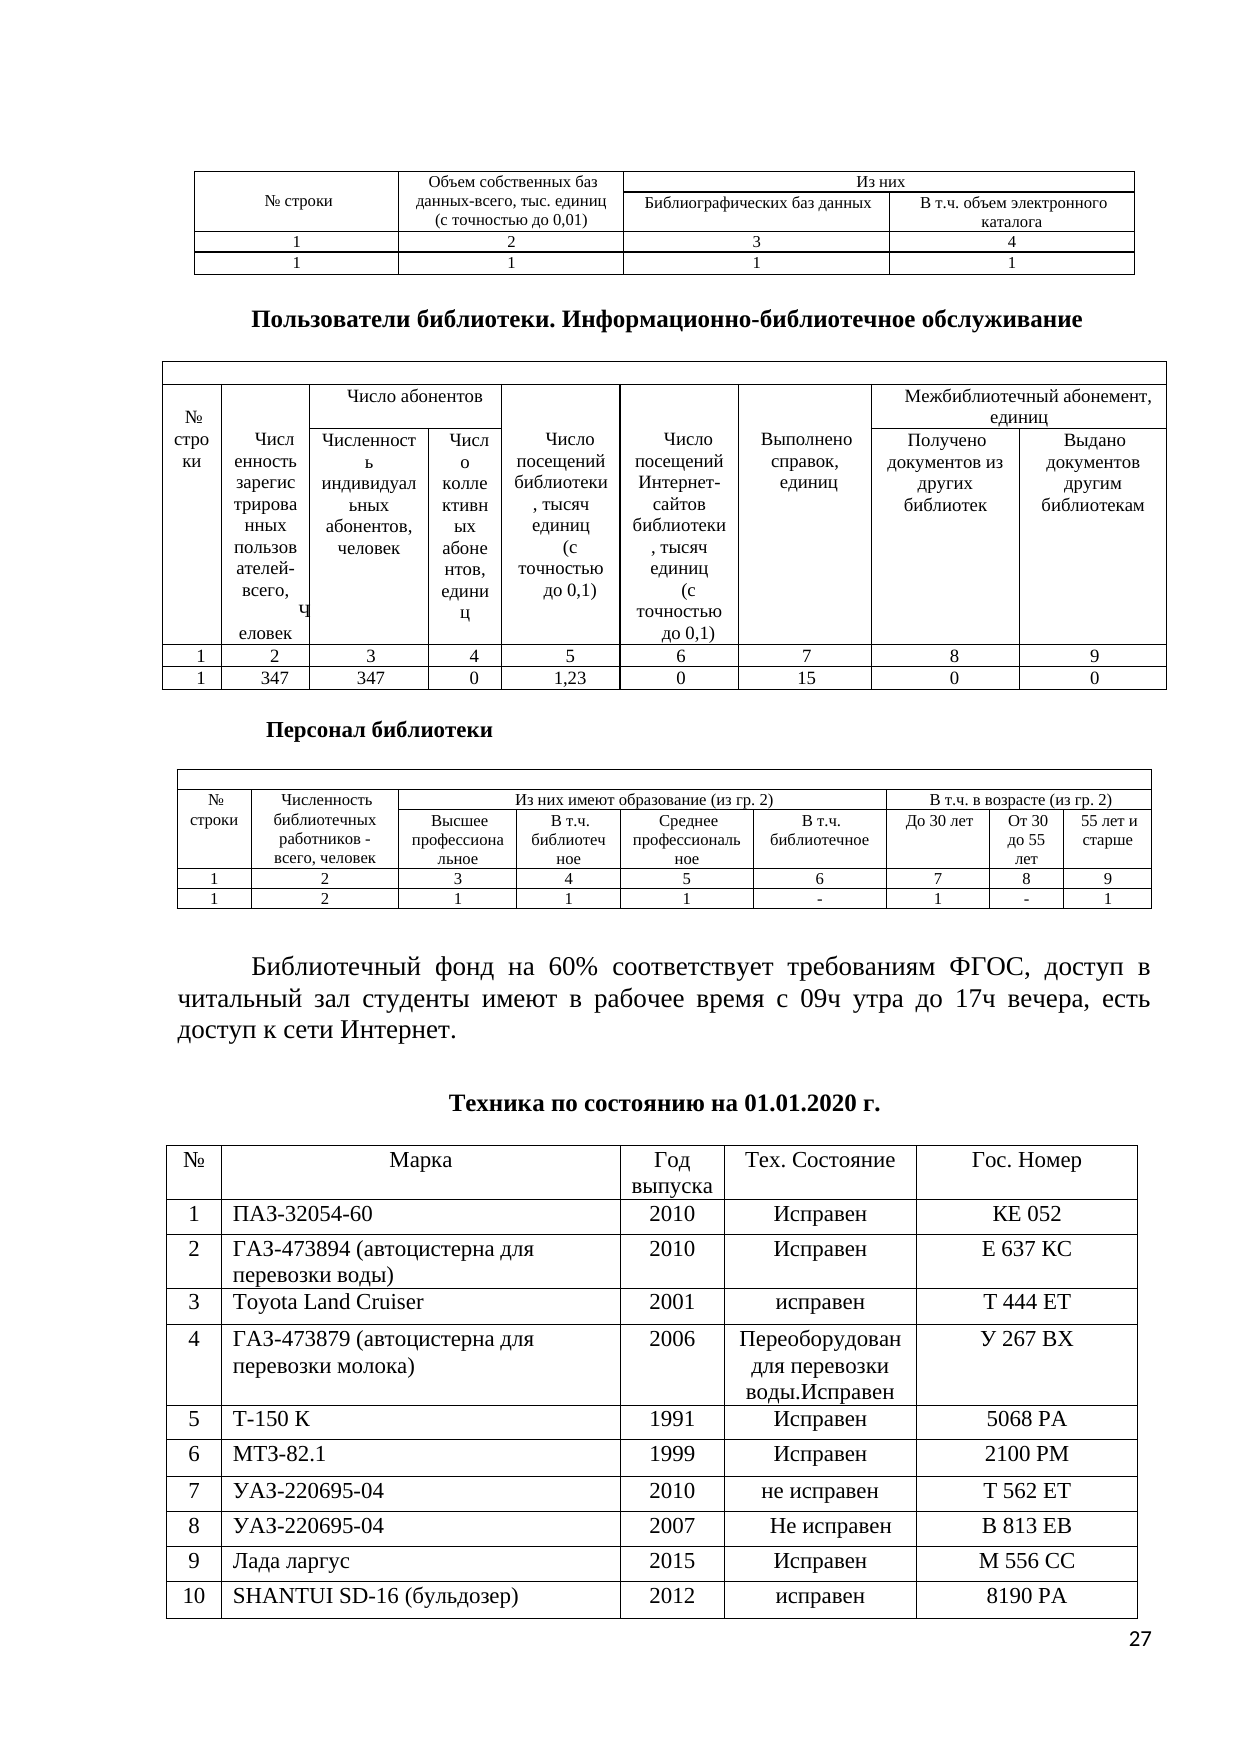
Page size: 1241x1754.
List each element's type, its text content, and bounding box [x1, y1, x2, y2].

table_cell 1991 [621, 1406, 724, 1439]
table_cell 5 [167, 1406, 221, 1439]
table_cell УАЗ-220695-04 [222, 1477, 620, 1511]
table_cell 2010 [621, 1235, 724, 1287]
table_cell 9 [1020, 645, 1166, 666]
table_cell 55 лет и старше [1064, 810, 1151, 868]
table_cell 1,23 [502, 667, 619, 689]
table_cell У 267 ВХ [917, 1325, 1137, 1404]
table_cell Переоборудован для перевозки воды.Исправен [725, 1325, 916, 1404]
table_cell 2007 [621, 1512, 724, 1546]
table_header Объем собственных баз данных-всего, тыс. единиц (с точностью до 0,01) [399, 172, 623, 231]
table_cell 1999 [621, 1440, 724, 1476]
table_cell - [990, 889, 1063, 908]
table_cell М 556 СС [917, 1547, 1137, 1581]
table_cell 3 [624, 232, 889, 251]
table_cell ПАЗ-32054-60 [222, 1200, 620, 1234]
table_cell 2 [252, 869, 398, 888]
table_cell 8 [872, 645, 1019, 666]
table_cell 5 [502, 645, 619, 666]
table_cell В т.ч. библиотечное [517, 810, 620, 868]
table_cell 1 [890, 253, 1134, 274]
table_cell Т 562 ЕТ [917, 1477, 1137, 1511]
table_cell Из них имеют образование (из гр. 2) [399, 790, 886, 809]
table_cell 347 [222, 667, 309, 689]
table_cell 2006 [621, 1325, 724, 1404]
table_cell 1 [178, 889, 251, 908]
table_header № строки [195, 172, 398, 231]
table_cell 2001 [621, 1289, 724, 1324]
table_cell Исправен [725, 1406, 916, 1439]
table_cell Межбиблиотечный абонемент, единиц [872, 385, 1166, 428]
table_header Из них [624, 172, 1134, 191]
table_cell Исправен [725, 1547, 916, 1581]
table_cell Не исправен [725, 1512, 916, 1546]
table_cell УАЗ-220695-04 [222, 1512, 620, 1546]
table_cell 1 [1064, 889, 1151, 908]
table_cell 8190 PA [917, 1582, 1137, 1618]
table_cell 0 [1020, 667, 1166, 689]
text Библиотечный фонд на 60% соответствует требованиям ФГОС, доступ в читальный зал студенты имеют в рабочее время с 09ч утра до 17ч вечера, есть доступ к сети Интернет. [177, 951, 1152, 1044]
table_cell 6 [621, 645, 738, 666]
table_cell Число посещений Интернет-сайтов библиотеки, тысяч единиц (с точностью до 0,1) [621, 385, 738, 643]
table_cell Число посещений библиотеки, тысяч единиц (с точностью до 0,1) [502, 385, 619, 643]
table_cell 1 [399, 253, 623, 274]
table_cell Получено документов из других библиотек [872, 429, 1019, 643]
table_cell 0 [621, 667, 738, 689]
table_cell Библиографических баз данных [624, 193, 889, 231]
table_cell 1 [163, 645, 221, 666]
table_header [163, 362, 1166, 384]
table_cell Т 444 ЕТ [917, 1289, 1137, 1324]
table_cell SHANTUI SD-16 (бульдозер) [222, 1582, 620, 1618]
table_cell 3 [167, 1289, 221, 1324]
table_cell Toyota Land Cruiser [222, 1289, 620, 1324]
table_cell 5068 РА [917, 1406, 1137, 1439]
table_cell № строки [163, 385, 221, 643]
table_cell 3 [310, 645, 428, 666]
table_cell 9 [167, 1547, 221, 1581]
table_cell 15 [739, 667, 871, 689]
table_cell 2 [222, 645, 309, 666]
table_cell Е 637 КС [917, 1235, 1137, 1287]
table_cell 1 [887, 889, 989, 908]
table_cell 7 [739, 645, 871, 666]
table_cell В т.ч. в возрасте (из гр. 2) [887, 790, 1151, 809]
table_cell Исправен [725, 1200, 916, 1234]
table_header № [167, 1146, 221, 1199]
table_cell 2 [252, 889, 398, 908]
table_cell 0 [872, 667, 1019, 689]
text Персонал библиотеки [177, 716, 1152, 742]
table_cell 4 [890, 232, 1134, 251]
table_cell 2 [399, 232, 623, 251]
text Пользователи библиотеки. Информационно-библиотечное обслуживание [177, 304, 1152, 332]
table_cell 1 [517, 889, 620, 908]
table_cell В т.ч. библиотечное [754, 810, 886, 868]
table_cell В 813 ЕВ [917, 1512, 1137, 1546]
table_cell Высшее профессиональное [399, 810, 516, 868]
table_cell 6 [754, 869, 886, 888]
table_cell 6 [167, 1440, 221, 1476]
table_cell 1 [178, 869, 251, 888]
table_cell Лада ларгус [222, 1547, 620, 1581]
table_cell 3 [399, 869, 516, 888]
table_cell От 30 до 55 лет [990, 810, 1063, 868]
table_cell 10 [167, 1582, 221, 1618]
table_cell № строки [178, 790, 251, 868]
table_cell 1 [167, 1200, 221, 1234]
table_cell 4 [167, 1325, 221, 1404]
text Техника по состоянию на 01.01.2020 г. [177, 1088, 1152, 1116]
table_cell 2 [167, 1235, 221, 1287]
table_cell Выполнено справок, единиц [739, 385, 871, 643]
table_header Гос. Номер [917, 1146, 1137, 1199]
table_cell 7 [167, 1477, 221, 1511]
table_cell 2015 [621, 1547, 724, 1581]
table_cell ГАЗ-473879 (автоцистерна для перевозки молока) [222, 1325, 620, 1404]
table_cell До 30 лет [887, 810, 989, 868]
table_cell 1 [195, 253, 398, 274]
table_cell 1 [163, 667, 221, 689]
table_cell 0 [429, 667, 501, 689]
table_cell - [754, 889, 886, 908]
table_cell 1 [399, 889, 516, 908]
table_cell 347 [310, 667, 428, 689]
table_cell 2012 [621, 1582, 724, 1618]
table_cell 1 [195, 232, 398, 251]
table_cell 2010 [621, 1200, 724, 1234]
table_cell КЕ 052 [917, 1200, 1137, 1234]
table_cell 4 [429, 645, 501, 666]
table_cell 9 [1064, 869, 1151, 888]
table_header Тех. Состояние [725, 1146, 916, 1199]
table_cell Численность индивидуальных абонентов, человек [310, 429, 428, 643]
table_cell Выдано документов другим библиотекам [1020, 429, 1166, 643]
table_cell В т.ч. объем электронного каталога [890, 193, 1134, 231]
table_cell Среднее профессиональное [621, 810, 753, 868]
table_cell 4 [517, 869, 620, 888]
table_cell Исправен [725, 1440, 916, 1476]
table_cell Исправен [725, 1235, 916, 1287]
table_cell Численность зарегистрированных пользователей-всего, Человек [222, 385, 309, 643]
table_cell Число абонентов [310, 385, 501, 428]
table_cell 1 [621, 889, 753, 908]
table_cell Число коллективных абонентов, единиц [429, 429, 501, 643]
table_cell 8 [167, 1512, 221, 1546]
table_cell МТЗ-82.1 [222, 1440, 620, 1476]
table_cell 2010 [621, 1477, 724, 1511]
table_cell исправен [725, 1289, 916, 1324]
table_cell 7 [887, 869, 989, 888]
table_cell исправен [725, 1582, 916, 1618]
table_header Год выпуска [621, 1146, 724, 1199]
table_cell Численность библиотечных работников - всего, человек [252, 790, 398, 868]
table_cell 5 [621, 869, 753, 888]
table_cell 2100 РМ [917, 1440, 1137, 1476]
table_cell ГАЗ-473894 (автоцистерна для перевозки воды) [222, 1235, 620, 1287]
table_cell Т-150 К [222, 1406, 620, 1439]
table_cell 8 [990, 869, 1063, 888]
table_cell не исправен [725, 1477, 916, 1511]
table_header Марка [222, 1146, 620, 1199]
table_header [178, 770, 1151, 789]
table_cell 1 [624, 253, 889, 274]
